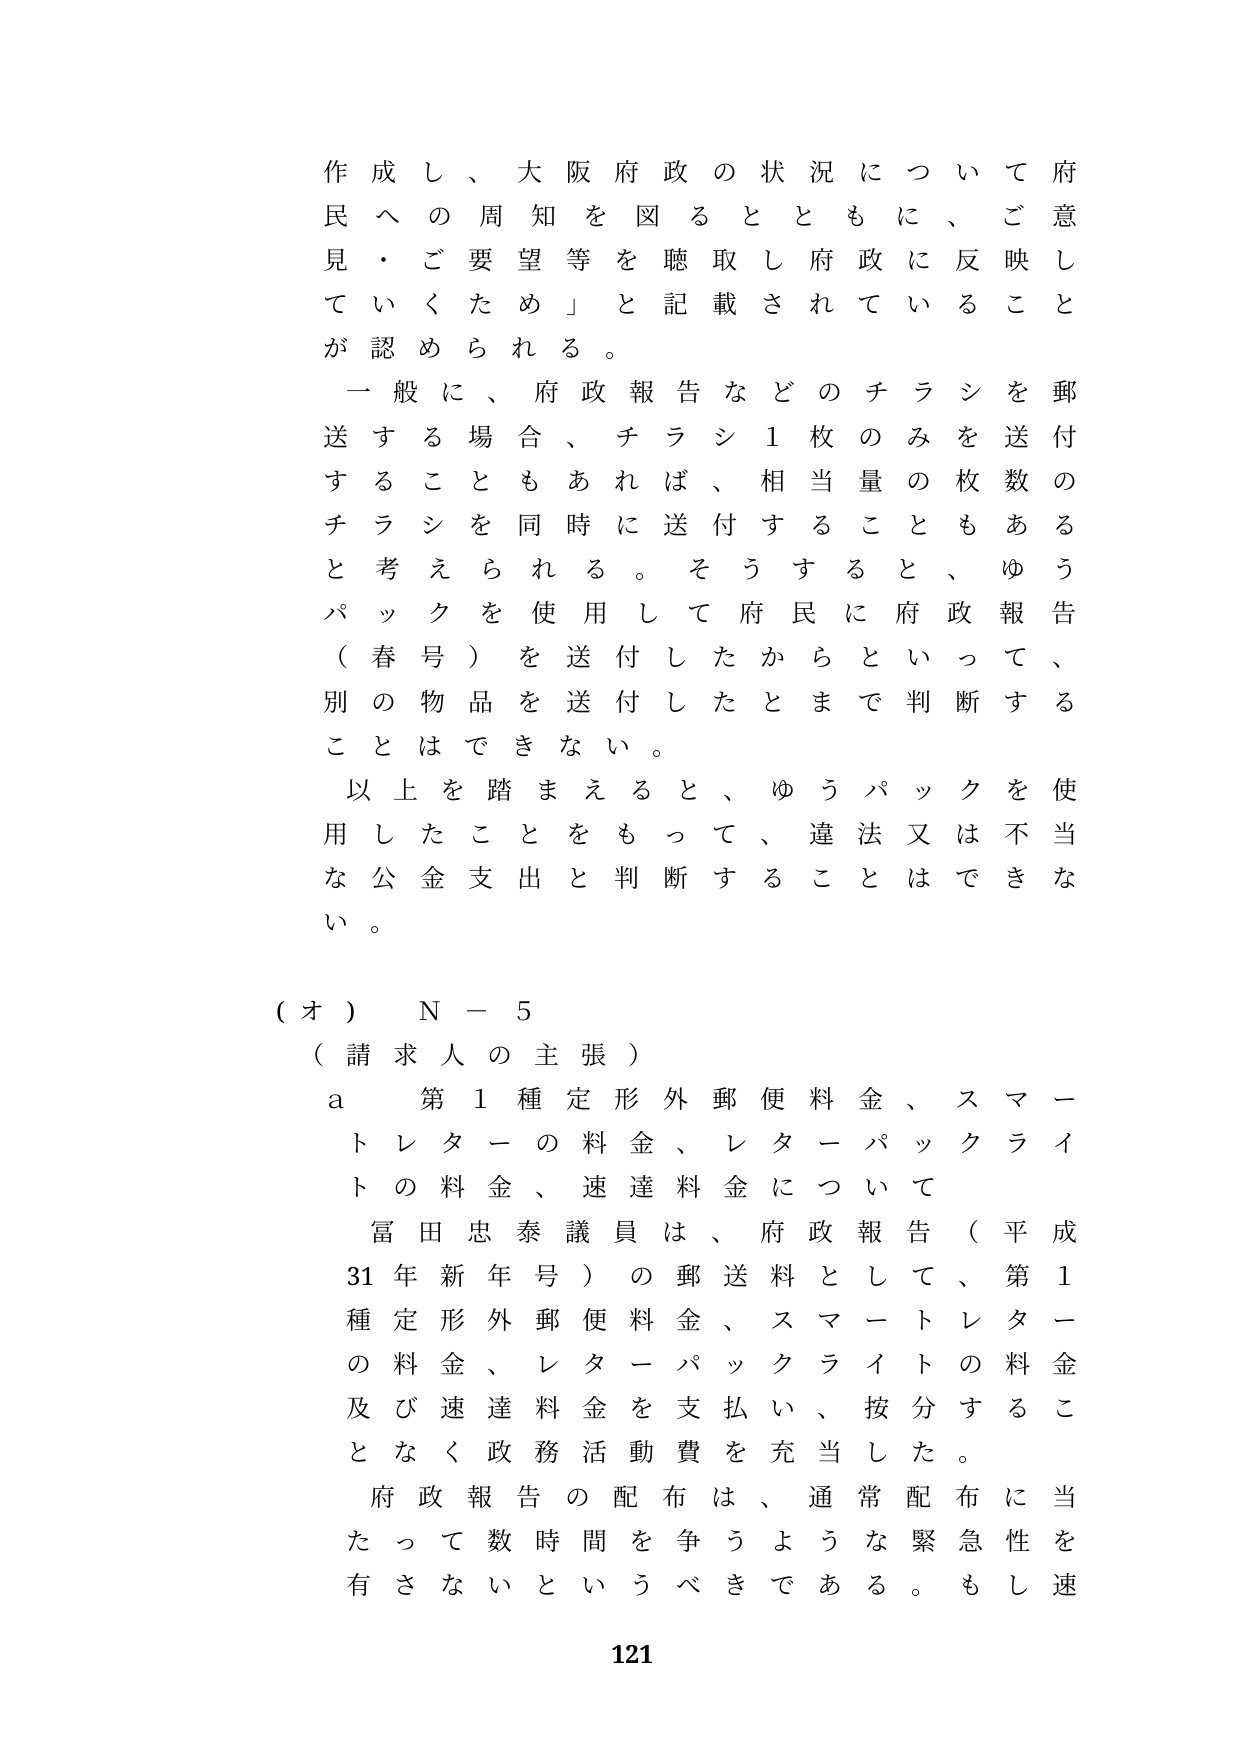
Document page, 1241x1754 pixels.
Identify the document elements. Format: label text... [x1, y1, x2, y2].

text ａ 第１種定形外郵便料金、スマートレターの料金、レターパックライトの料金、速達料金について [300, 1076, 1100, 1208]
text 冨田忠泰議員は、府政報告（平成31年新年号）の郵送料として、第１種定形外郵便料金、スマートレターの料金、レターパックライトの料金及び速達料金を支払い、按分することなく政務活動費を充当した。 [323, 1208, 1100, 1473]
text 以上を踏まえると、ゆうパックを使用したことをもって、違法又は不当な公金支出と判断することはできない。 [300, 767, 1100, 943]
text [323, 1473, 1100, 1606]
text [300, 148, 1100, 369]
text （請求人の主張） [276, 1032, 1100, 1076]
text (オ) Ｎ－５ [252, 987, 1100, 1032]
text 一般に、府政報告などのチラシを郵送する場合、チラシ１枚のみを送付することもあれば、相当量の枚数のチラシを同時に送付することもあると考えられる。そうすると、ゆうパックを使用して府民に府政報告（春号）を送付したからといって、別の物品を送付したとまで判断することはできない。 [300, 369, 1100, 767]
